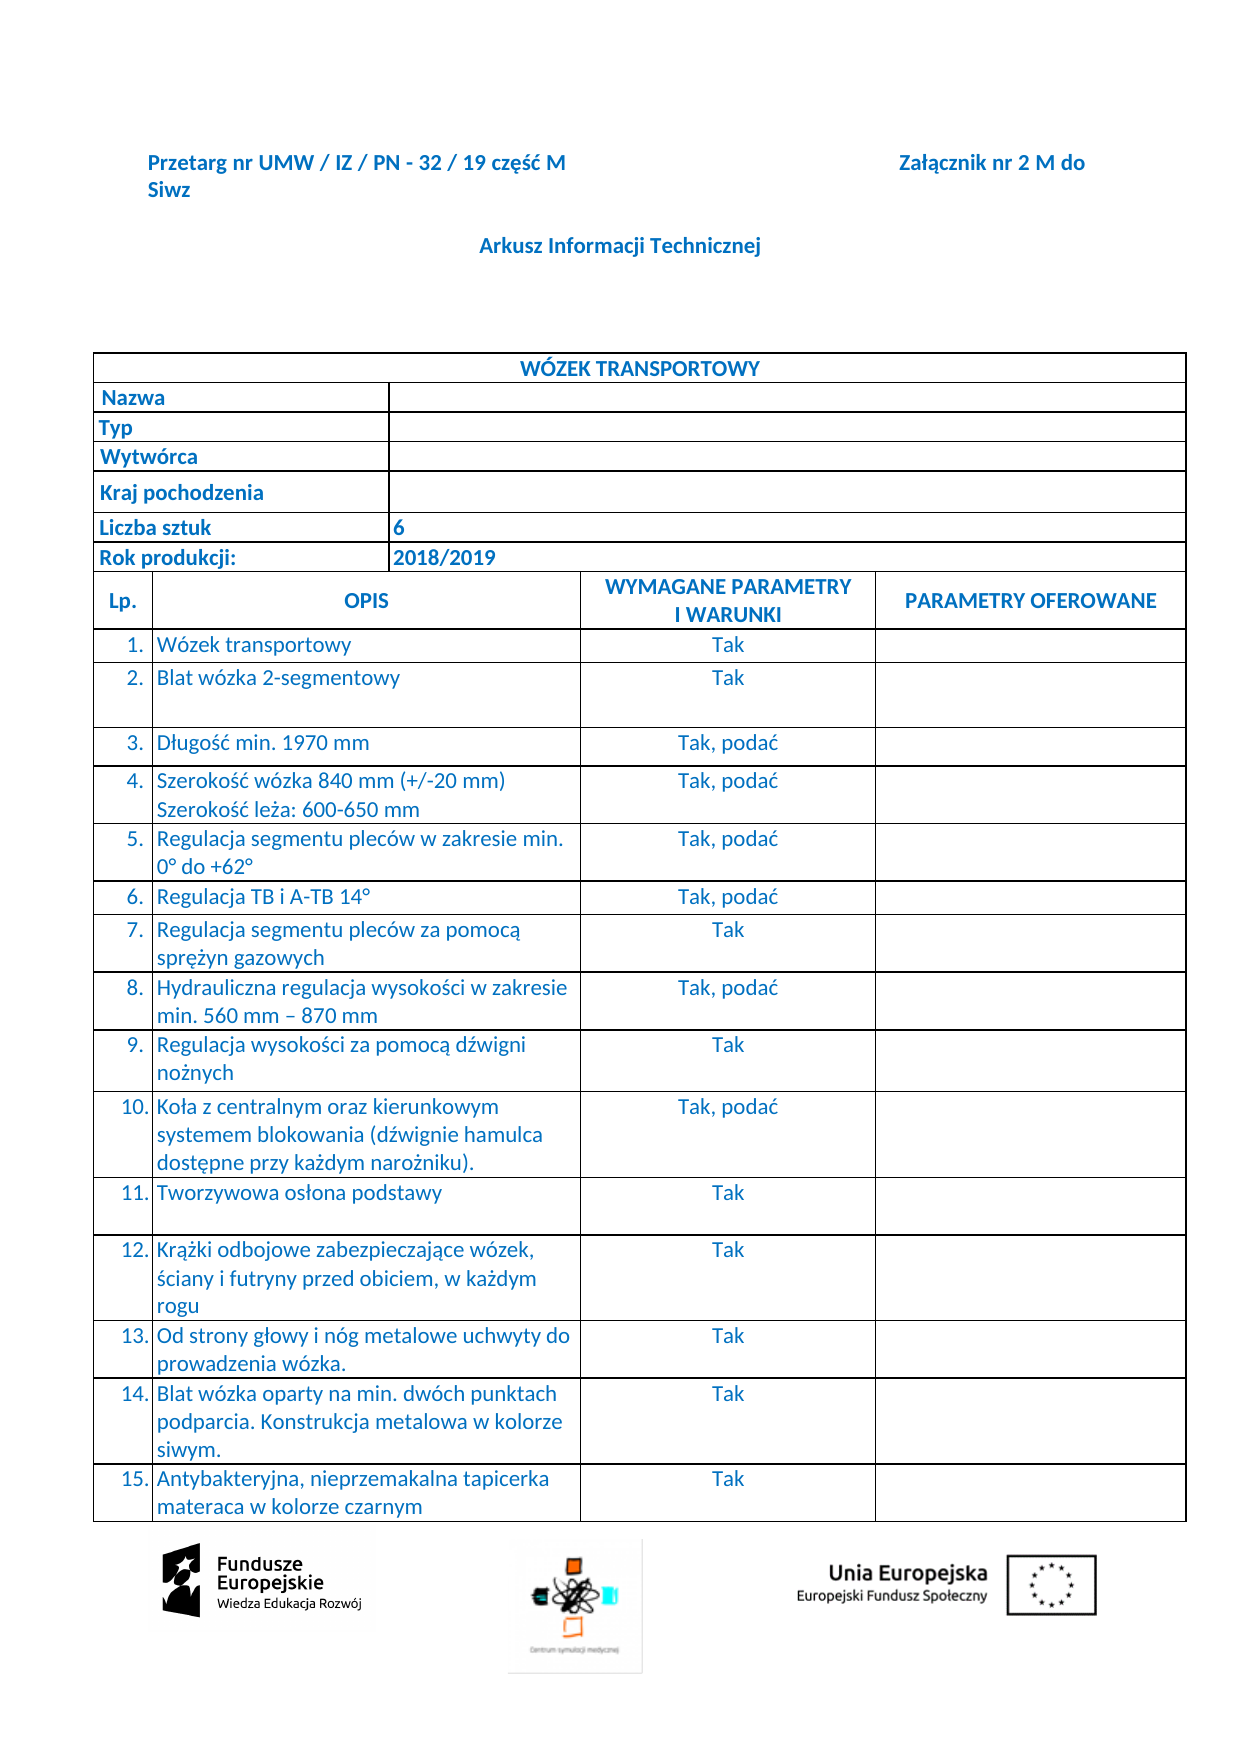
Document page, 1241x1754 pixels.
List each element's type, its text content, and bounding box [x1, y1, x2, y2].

table_cell Tak, podać [581, 728, 875, 765]
table_cell [94, 630, 152, 662]
table_cell Kraj pochodzenia [94, 472, 388, 512]
table_cell [876, 824, 1185, 880]
table_cell [876, 1321, 1185, 1377]
table_cell Tak [581, 1031, 875, 1091]
table_cell [876, 728, 1185, 765]
table_cell [94, 1379, 152, 1463]
table_cell [876, 767, 1185, 823]
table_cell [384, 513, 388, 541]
table_cell Tak [581, 663, 875, 726]
table_cell PARAMETRY OFEROWANE [876, 572, 1185, 628]
table_cell Blat wózka oparty na min. dwóch punktach podparcia. Konstrukcja metalowa w kolorze siwym. [153, 1379, 580, 1463]
table_cell Blat wózka 2-segmentowy [153, 663, 580, 726]
table_cell [876, 1465, 1185, 1521]
table_cell [876, 882, 1185, 914]
table_cell Tak, podać [581, 1092, 875, 1176]
table_cell [94, 767, 152, 823]
table_cell Tak [581, 1379, 875, 1463]
table_cell [94, 973, 152, 1029]
table_cell Regulacja wysokości za pomocą dźwigni nożnych [153, 1031, 580, 1091]
table_cell Tak [581, 1178, 875, 1234]
table_cell [876, 1379, 1185, 1463]
table_cell Tak, podać [581, 824, 875, 880]
table_cell Tak, podać [581, 973, 875, 1029]
table_cell Tak [581, 1465, 875, 1521]
text Arkusz Informacji Technicznej [148, 232, 1093, 260]
table_cell [94, 1092, 152, 1176]
table_cell [94, 1465, 152, 1521]
table_cell Tak [581, 630, 875, 662]
table_cell Tak, podać [581, 767, 875, 823]
table_cell WYMAGANE PARAMETRY I WARUNKI [581, 572, 875, 628]
table_cell OPIS [153, 572, 580, 628]
table_cell Regulacja segmentu pleców za pomocą sprężyn gazowych [153, 915, 580, 971]
table_cell Tak [581, 915, 875, 971]
table_cell Koła z centralnym oraz kierunkowym systemem blokowania (dźwignie hamulca dostępne przy każdym narożniku). [153, 1092, 580, 1176]
table_cell Tworzywowa osłona podstawy [153, 1178, 580, 1234]
picture [147, 1525, 376, 1632]
table_cell [94, 882, 152, 914]
table_cell [390, 472, 1185, 512]
table_cell Szerokość wózka 840 mm (+/-20 mm) Szerokość leża: 600-650 mm [153, 767, 580, 823]
table_cell [876, 630, 1185, 662]
picture [789, 1526, 1102, 1633]
table_cell [94, 1236, 152, 1320]
text Przetarg nr UMW / IZ / PN - 32 / 19 część M Załącznik nr 2 M do Siwz [148, 148, 1093, 204]
table_cell [876, 1178, 1185, 1234]
table_cell Antybakteryjna, nieprzemakalna tapicerka materaca w kolorze czarnym [153, 1465, 580, 1521]
table_cell Regulacja TB i A-TB 14° [153, 882, 580, 914]
table_cell Tak, podać [581, 882, 875, 914]
table_cell [94, 663, 152, 726]
table_cell [94, 1178, 152, 1234]
table_cell Od strony głowy i nóg metalowe uchwyty do prowadzenia wózka. [153, 1321, 580, 1377]
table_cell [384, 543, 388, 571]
table_cell Długość min. 1970 mm [153, 728, 580, 765]
table_cell [94, 824, 152, 880]
table_cell [876, 1031, 1185, 1091]
table_cell Krążki odbojowe zabezpieczające wózek, ściany i futryny przed obiciem, w każdym rogu [153, 1236, 580, 1320]
table_cell [876, 915, 1185, 971]
table_cell [94, 1031, 152, 1091]
table_cell Regulacja segmentu pleców w zakresie min. 0° do +62° [153, 824, 580, 880]
table_cell Tak [581, 1236, 875, 1320]
table_cell [94, 915, 152, 971]
table_cell [876, 1092, 1185, 1176]
table_cell Lp. [94, 572, 152, 628]
table_cell [94, 728, 152, 765]
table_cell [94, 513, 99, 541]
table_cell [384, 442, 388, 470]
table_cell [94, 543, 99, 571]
table_cell [876, 663, 1185, 726]
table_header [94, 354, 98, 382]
table_cell [876, 973, 1185, 1029]
table_cell Hydrauliczna regulacja wysokości w zakresie min. 560 mm – 870 mm [153, 973, 580, 1029]
table_cell Tak [581, 1321, 875, 1377]
table_cell [94, 1321, 152, 1377]
picture [507, 1539, 644, 1675]
table_cell [876, 1236, 1185, 1320]
table_cell Wózek transportowy [153, 630, 580, 662]
